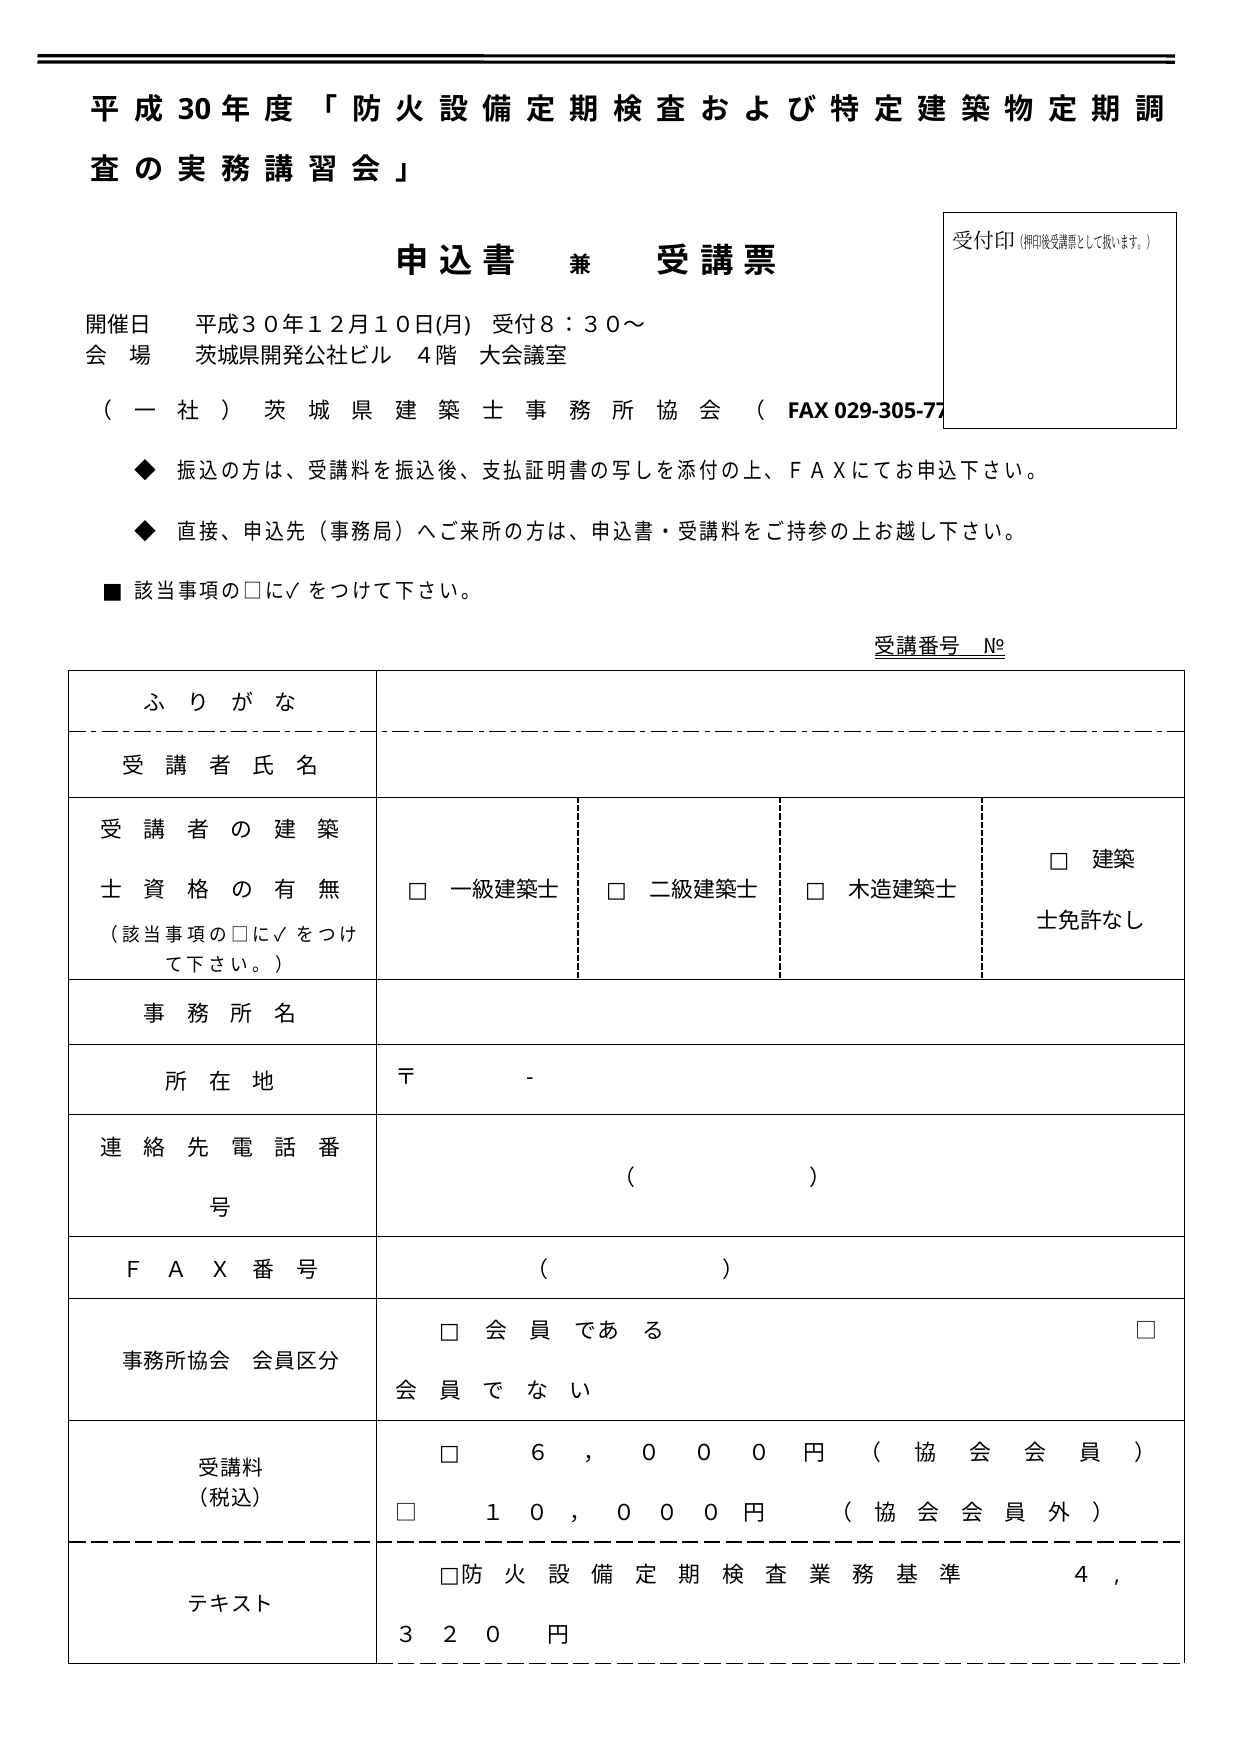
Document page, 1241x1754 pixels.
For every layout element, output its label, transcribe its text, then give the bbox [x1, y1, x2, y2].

text 平成30年度「防火設備定期検査および特定建築物定期調査の実務講習会」 [90, 76, 1179, 197]
table_cell 事務所協会 会員区分 [69, 1299, 376, 1419]
text 申込書 兼 受講票 [91, 227, 943, 288]
table_cell □ 木造建築士 [780, 798, 982, 979]
table_cell 受講者氏名 [69, 731, 376, 797]
table_cell 〒 - [377, 1045, 1184, 1114]
table_header 受講番号 № [69, 620, 1201, 670]
table_cell 連絡先電話番号 [69, 1115, 376, 1236]
table_cell □ 会員である □ 会員でない [377, 1299, 1184, 1419]
table_cell （ ） [377, 1237, 1184, 1298]
table_cell [377, 731, 1184, 797]
table_cell □ 一級建築士 [377, 798, 578, 979]
table_cell （ ） [377, 1115, 1184, 1236]
text （一社）茨城県建築士事務所協会（FAX 029-305-7791）あて [62, 378, 1179, 439]
table_cell □防火設備定期検査業務基準 ４,３２０ 円 [377, 1541, 1184, 1663]
table_cell □ 建築士免許なし [982, 798, 1184, 979]
table_cell 受講者の建築士資格の有無 （該当事項の□に✓をつけて下さい。） [69, 798, 376, 979]
text ◆振込の方は、受講料を振込後、支払証明書の写しを添付の上、ＦＡＸにてお申込下さい。 [91, 439, 1179, 499]
text ◆直接、申込先（事務局）へご来所の方は、申込書・受講料をご持参の上お越し下さい。 [91, 499, 1179, 560]
table_cell [377, 980, 1184, 1044]
text ■該当事項の□に✓をつけて下さい。 [91, 560, 1179, 620]
table_cell □ ６，０００円（協会会員） □ １０，０００円 （協会会員外） [377, 1421, 1184, 1541]
table_cell 所在地 [69, 1045, 376, 1114]
table_cell [377, 671, 1184, 731]
table_cell ふりがな [69, 671, 376, 731]
table_cell 事務所名 [69, 980, 376, 1044]
table_cell □ 二級建築士 [578, 798, 780, 979]
table_cell テキスト [69, 1541, 376, 1663]
table_cell ＦＡＸ番号 [69, 1237, 376, 1298]
table_cell 受講料 （税込） [69, 1421, 376, 1541]
